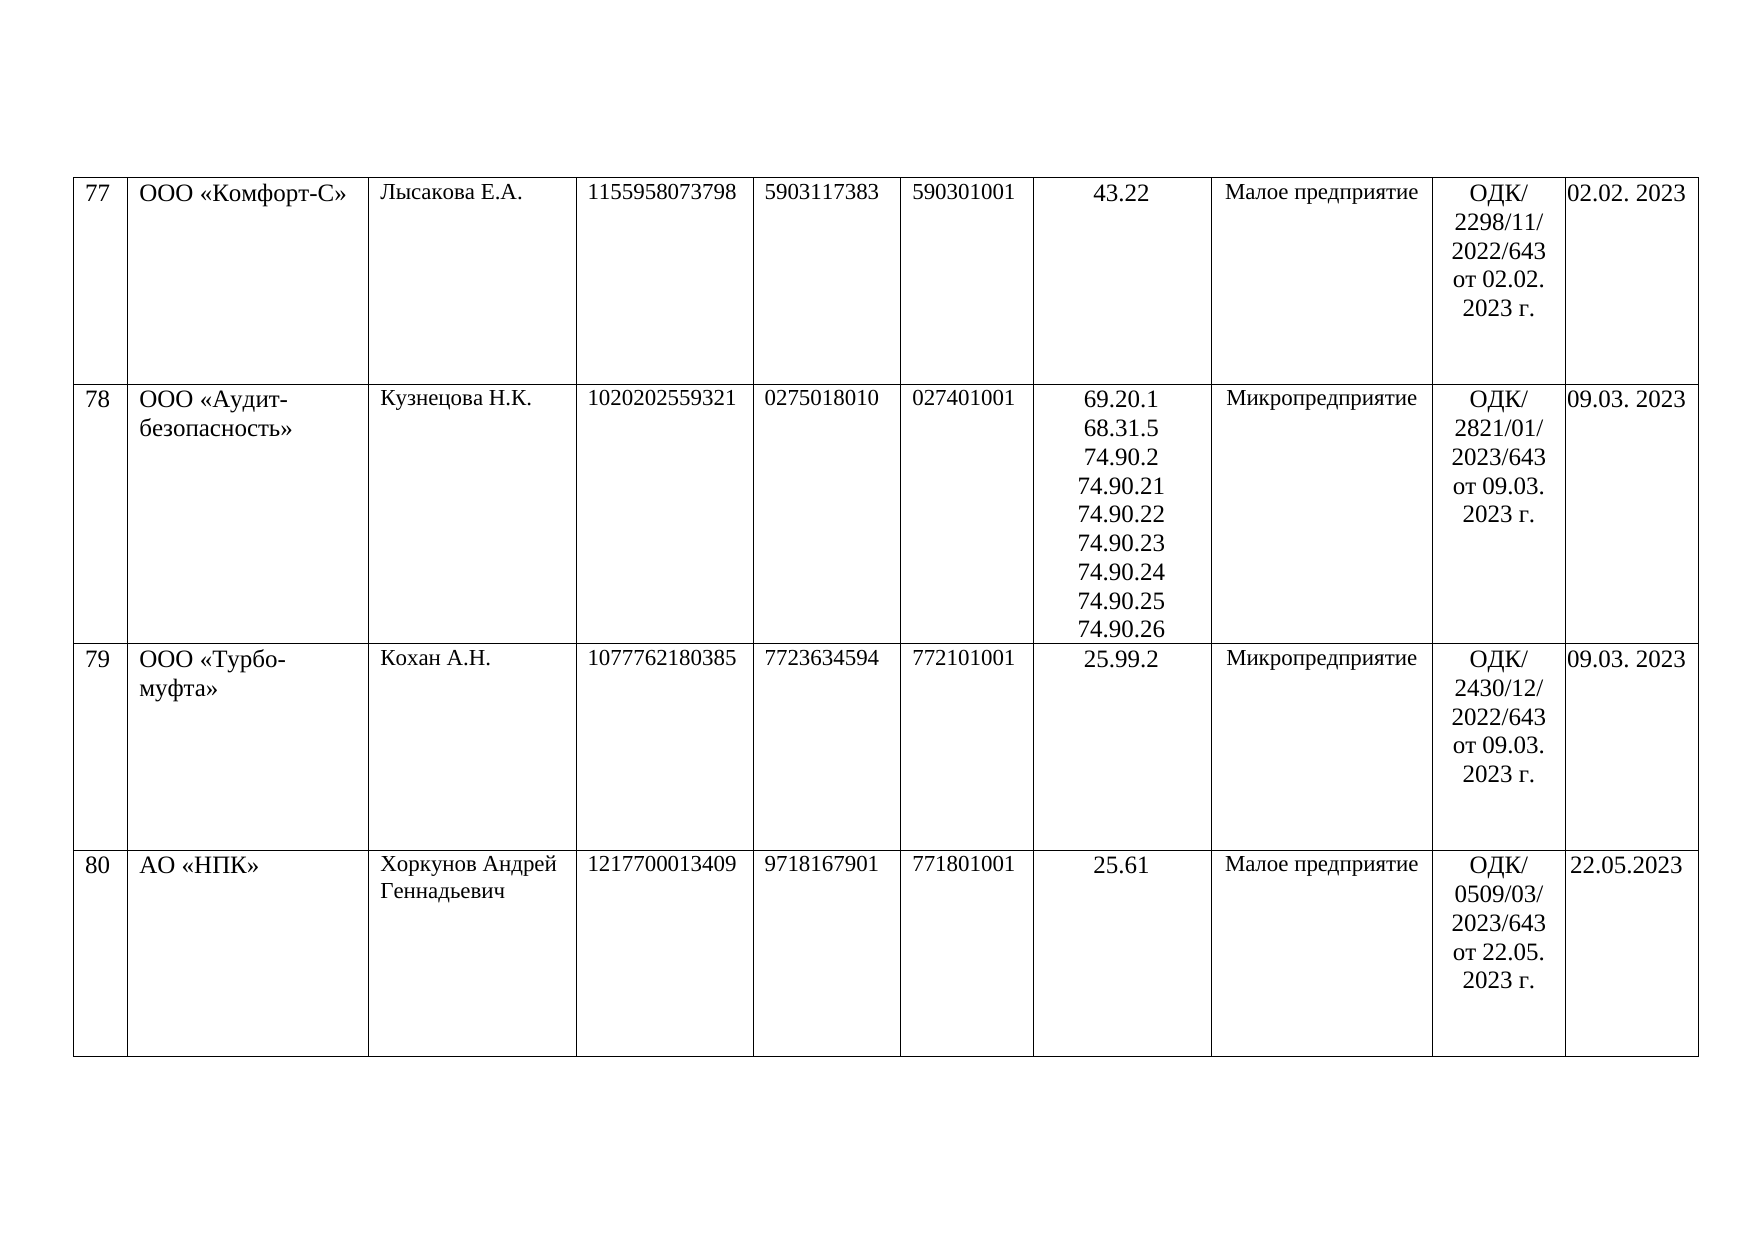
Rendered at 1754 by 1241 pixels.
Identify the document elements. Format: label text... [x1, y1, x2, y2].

table_cell 02.02. 2023 [1566, 178, 1698, 383]
table_cell Микропредприятие [1212, 385, 1432, 643]
table_cell 9718167901 [754, 851, 900, 1056]
table_cell ООО «Аудит-безопасность» [128, 385, 368, 643]
table_cell 7723634594 [754, 644, 900, 849]
table_cell ОДК/ 0509/03/ 2023/643 от 22.05. 2023 г. [1433, 851, 1565, 1056]
table_cell Лысакова Е.А. [369, 178, 576, 383]
table_cell ОДК/ 2821/01/ 2023/643 от 09.03. 2023 г. [1433, 385, 1565, 643]
table_cell 5903117383 [754, 178, 900, 383]
table_cell 0275018010 [754, 385, 900, 643]
table_cell Малое предприятие [1212, 178, 1432, 383]
table_cell 77 [74, 178, 127, 383]
table_cell 25.61 [1034, 851, 1211, 1056]
table_cell 027401001 [901, 385, 1033, 643]
table_cell 1020202559321 [577, 385, 753, 643]
table_cell 69.20.1 68.31.5 74.90.2 74.90.21 74.90.22 74.90.23 74.90.24 74.90.25 74.90.26 [1034, 385, 1211, 643]
table_cell 79 [74, 644, 127, 849]
table_cell 09.03. 2023 [1566, 644, 1698, 849]
table_cell 1155958073798 [577, 178, 753, 383]
table_cell Кохан А.Н. [369, 644, 576, 849]
table_cell 771801001 [901, 851, 1033, 1056]
table_cell ООО «Турбо-муфта» [128, 644, 368, 849]
table_cell АО «НПК» [128, 851, 368, 1056]
table_cell 25.99.2 [1034, 644, 1211, 849]
table_cell 09.03. 2023 [1566, 385, 1698, 643]
table_cell 590301001 [901, 178, 1033, 383]
table_cell ОДК/ 2298/11/ 2022/643 от 02.02. 2023 г. [1433, 178, 1565, 383]
table_cell 78 [74, 385, 127, 643]
table_cell ООО «Комфорт-С» [128, 178, 368, 383]
table_cell Кузнецова Н.К. [369, 385, 576, 643]
table_cell 43.22 [1034, 178, 1211, 383]
table_cell 22.05.2023 [1566, 851, 1698, 1056]
table_cell 1077762180385 [577, 644, 753, 849]
table_cell 772101001 [901, 644, 1033, 849]
table_cell Малое предприятие [1212, 851, 1432, 1056]
table_cell 1217700013409 [577, 851, 753, 1056]
table_cell Хоркунов Андрей Геннадьевич [369, 851, 576, 1056]
table_cell 80 [74, 851, 127, 1056]
table_cell ОДК/ 2430/12/ 2022/643 от 09.03. 2023 г. [1433, 644, 1565, 849]
table_cell Микропредприятие [1212, 644, 1432, 849]
